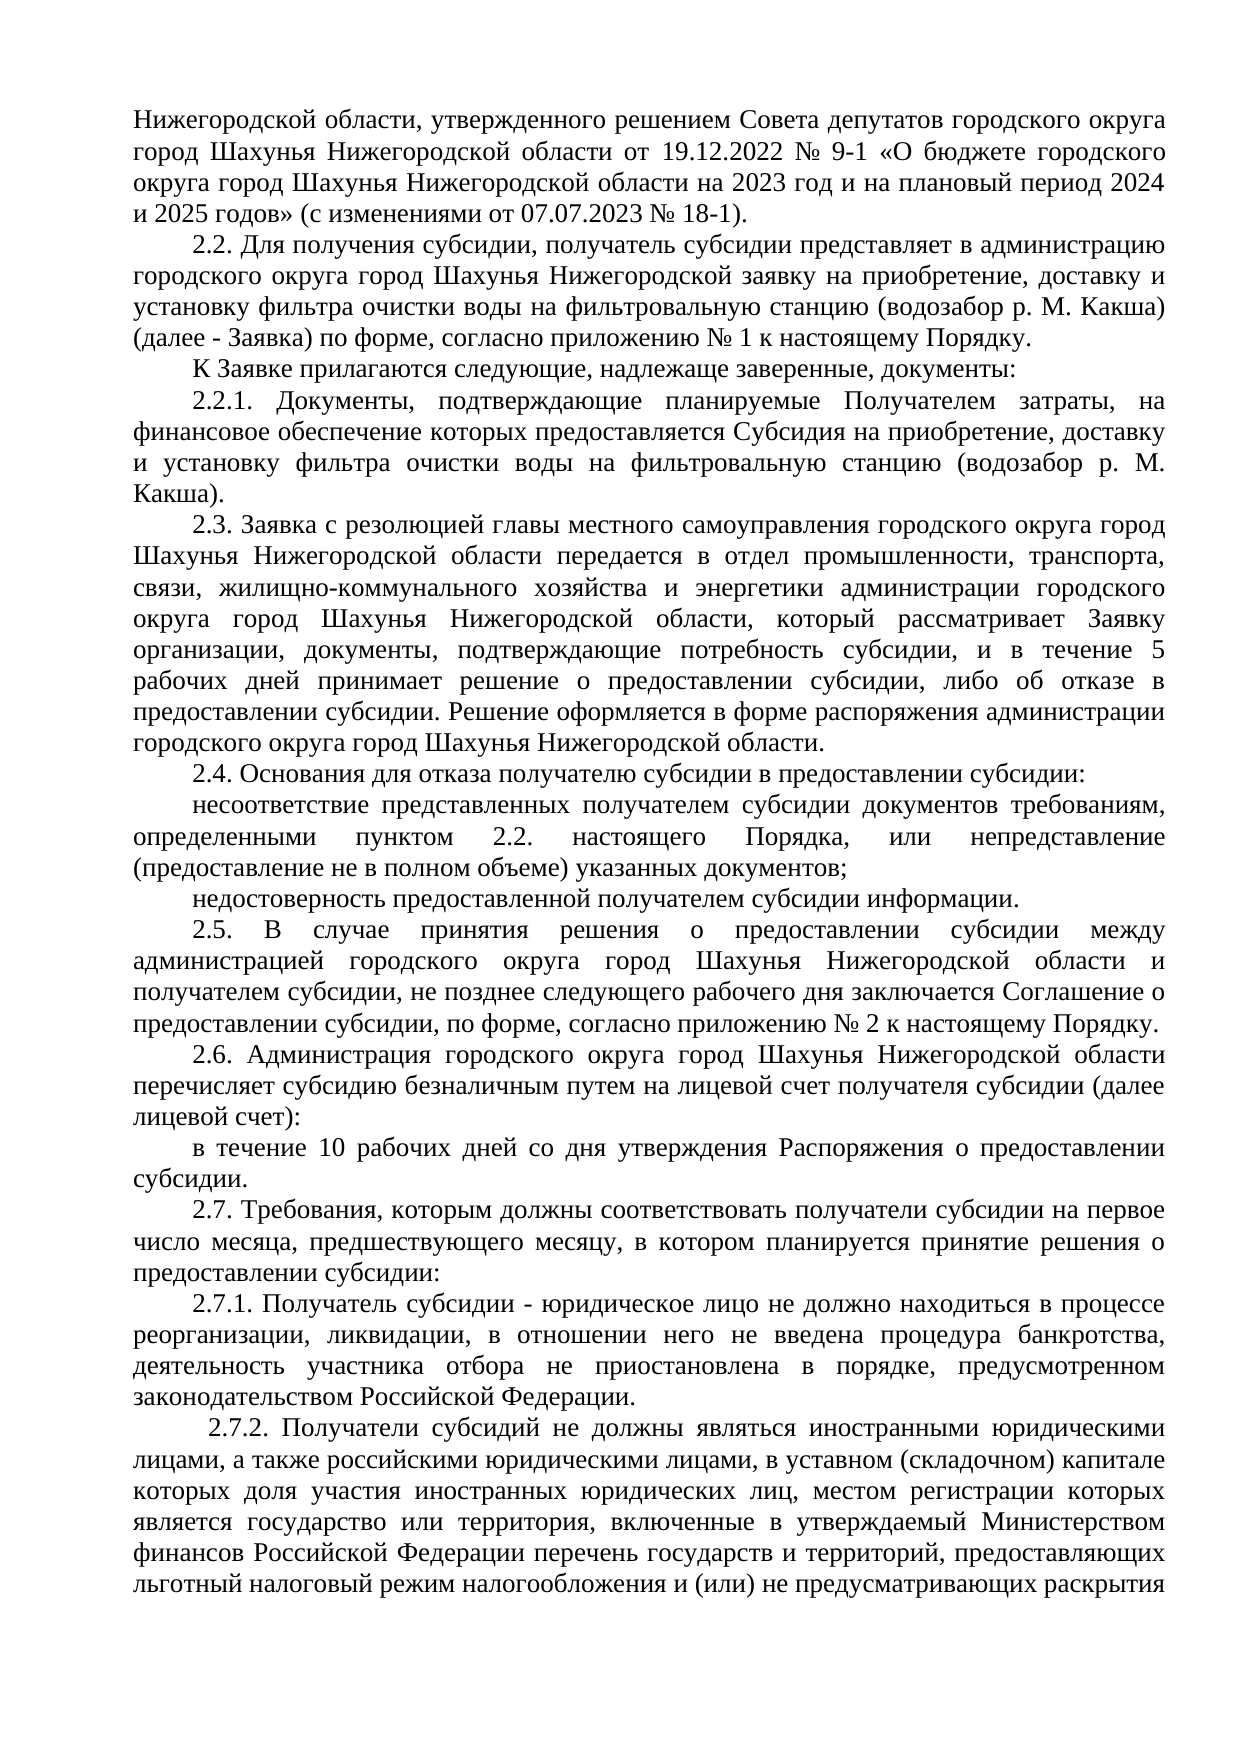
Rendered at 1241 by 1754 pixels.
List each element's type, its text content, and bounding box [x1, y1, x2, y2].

text в течение 10 рабочих дней со дня утверждения Распоряжения о предоставлении субсидии. [133, 1131, 1167, 1193]
text 2.7. Требования, которым должны соответствовать получатели субсидии на первое число месяца, предшествующего месяцу, в котором планируется принятие решения о предоставлении субсидии: [133, 1193, 1167, 1287]
text 2.6. Администрация городского округа город Шахунья Нижегородской области перечисляет субсидию безналичным путем на лицевой счет получателя субсидии (далее лицевой счет): [133, 1038, 1167, 1131]
text недостоверность предоставленной получателем субсидии информации. [133, 882, 1167, 913]
text 2.4. Основания для отказа получателю субсидии в предоставлении субсидии: [133, 757, 1167, 789]
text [133, 1412, 1167, 1598]
text несоответствие представленных получателем субсидии документов требованиям, определенными пунктом 2.2. настоящего Порядка, или непредставление (предоставление не в полном объеме) указанных документов; [133, 789, 1167, 882]
text 2.2. Для получения субсидии, получатель субсидии представляет в администрацию городского округа город Шахунья Нижегородской заявку на приобретение, доставку и установку фильтра очистки воды на фильтровальную станцию (водозабор р. М. Какша) (далее - Заявка) по форме, согласно приложению № 1 к настоящему Порядку. [133, 228, 1167, 353]
text К Заявке прилагаются следующие, надлежаще заверенные, документы: [133, 353, 1167, 384]
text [133, 103, 1167, 228]
text 2.5. В случае принятия решения о предоставлении субсидии между администрацией городского округа город Шахунья Нижегородской области и получателем субсидии, не позднее следующего рабочего дня заключается Соглашение о предоставлении субсидии, по форме, согласно приложению № 2 к настоящему Порядку. [133, 913, 1167, 1038]
text 2.2.1. Документы, подтверждающие планируемые Получателем затраты, на финансовое обеспечение которых предоставляется Субсидия на приобретение, доставку и установку фильтра очистки воды на фильтровальную станцию (водозабор р. М. Какша). [133, 384, 1167, 508]
text 2.3. Заявка с резолюцией главы местного самоуправления городского округа город Шахунья Нижегородской области передается в отдел промышленности, транспорта, связи, жилищно-коммунального хозяйства и энергетики администрации городского округа город Шахунья Нижегородской области, который рассматривает Заявку организации, документы, подтверждающие потребность субсидии, и в течение 5 рабочих дней принимает решение о предоставлении субсидии, либо об отказе в предоставлении субсидии. Решение оформляется в форме распоряжения администрации городского округа город Шахунья Нижегородской области. [133, 508, 1167, 757]
text 2.7.1. Получатель субсидии - юридическое лицо не должно находиться в процессе реорганизации, ликвидации, в отношении него не введена процедура банкротства, деятельность участника отбора не приостановлена в порядке, предусмотренном законодательством Российской Федерации. [133, 1287, 1167, 1412]
